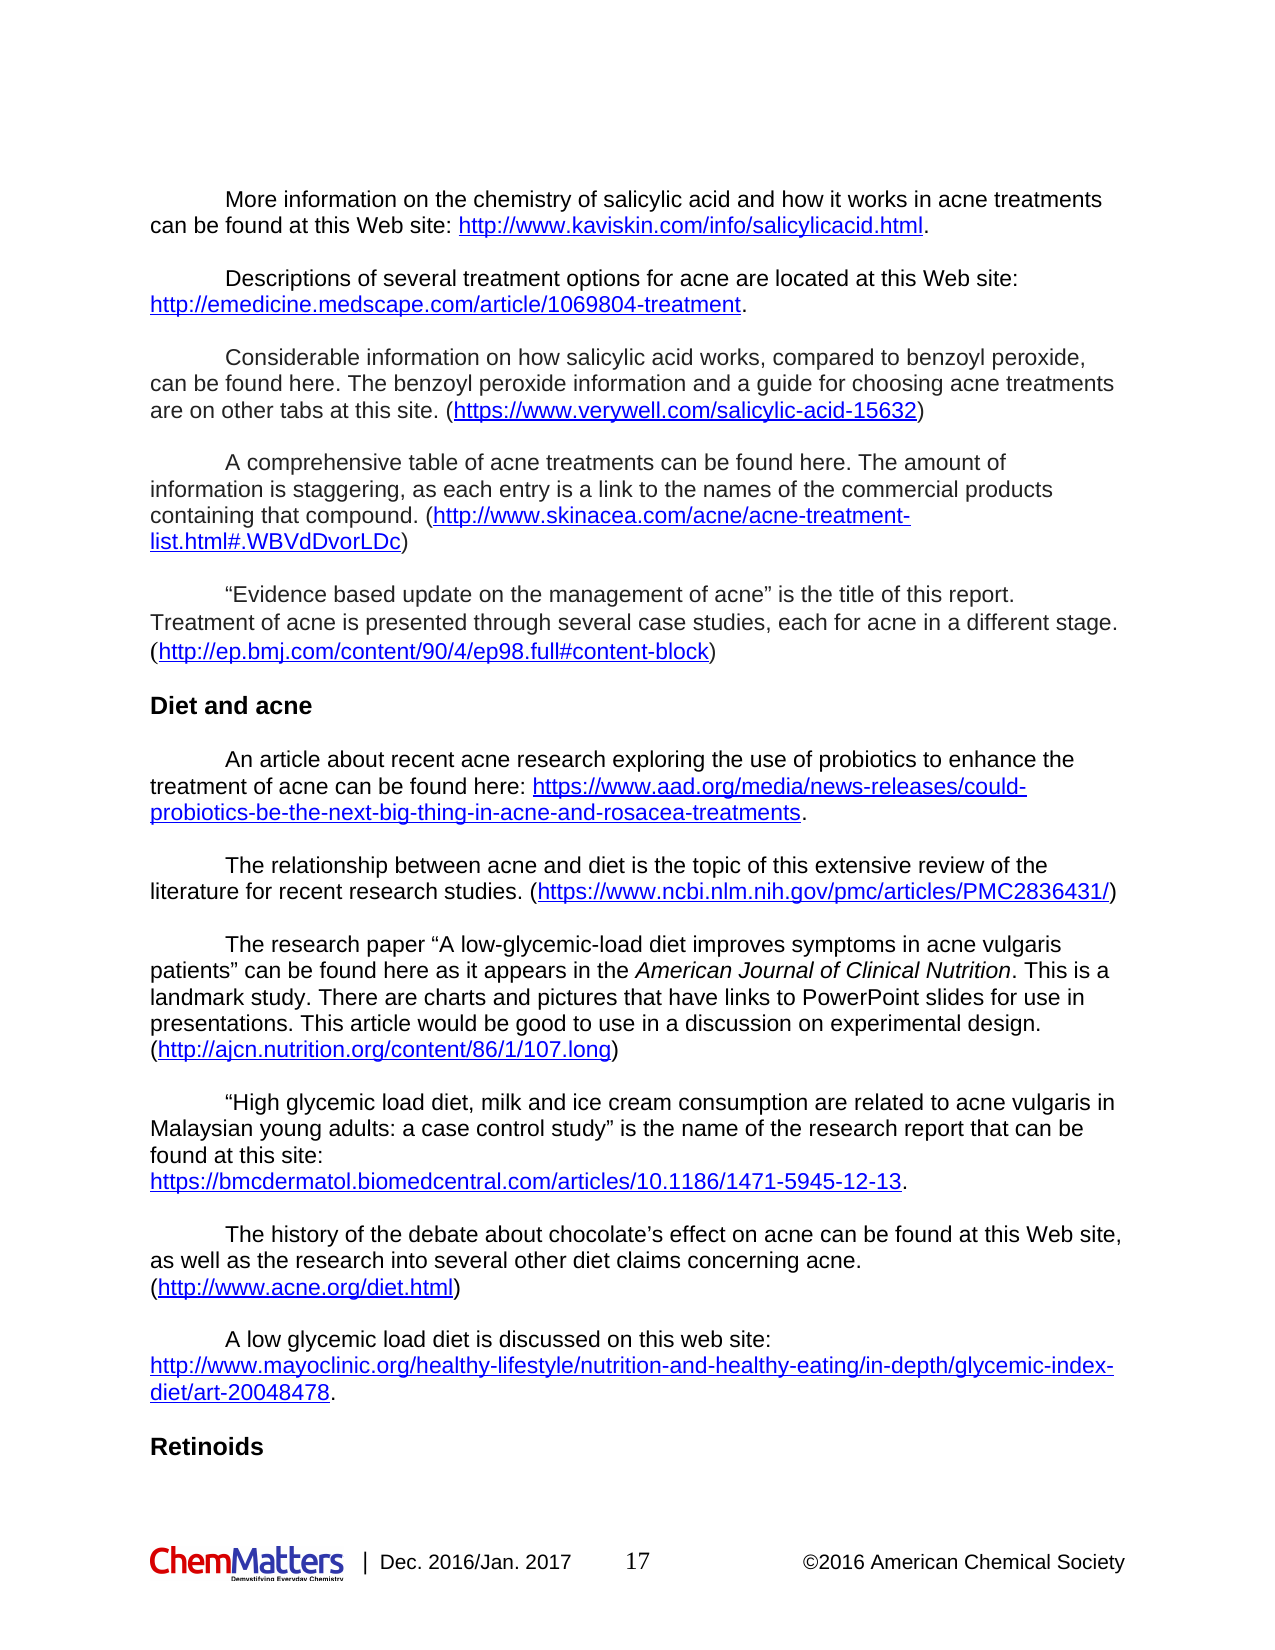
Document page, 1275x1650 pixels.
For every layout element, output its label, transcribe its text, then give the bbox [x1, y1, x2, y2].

text A comprehensive table of acne treatments can be found here. The amount of information is staggering, as each entry is a link to the names of the commercial products containing that compound. (http://www.skinacea.com/acne/acne-treatment-list.html#.WBVdDvorLDc) [150, 449, 1125, 555]
text “High glycemic load diet, milk and ice cream consumption are related to acne vulgaris in Malaysian young adults: a case control study” is the name of the research report that can be found at this site: [150, 1089, 1125, 1168]
text More information on the chemistry of salicylic acid and how it works in acne treatments can be found at this Web site: http://www.kaviskin.com/info/salicylicacid.html. [150, 186, 1125, 238]
text Retinoids [150, 1432, 1125, 1460]
text The research paper “A low-glycemic-load diet improves symptoms in acne vulgaris patients” can be found here as it appears in the American Journal of Clinical Nutrition. This is a landmark study. There are charts and pictures that have links to PowerPoint slides for use in presentations. This article would be good to use in a discussion on experimental design. (http://ajcn.nutrition.org/content/86/1/107.long) [150, 931, 1125, 1063]
text https://bmcdermatol.biomedcentral.com/articles/10.1186/1471-5945-12-13. [150, 1168, 1125, 1194]
text Diet and acne [150, 691, 1125, 720]
text “Evidence based update on the management of acne” is the title of this report. Treatment of acne is presented through several case studies, each for acne in a different stage. (http://ep.bmj.com/content/90/4/ep98.full#content-block) [150, 581, 1125, 665]
text Considerable information on how salicylic acid works, compared to benzoyl peroxide, can be found here. The benzoyl peroxide information and a guide for choosing acne treatments are on other tabs at this site. (https://www.verywell.com/salicylic-acid-15632) [150, 344, 1125, 423]
text An article about recent acne research exploring the use of probiotics to enhance the treatment of acne can be found here: https://www.aad.org/media/news-releases/could-probiotics-be-the-next-big-thing-in-acne-and-rosacea-treatments. [150, 746, 1125, 825]
text A low glycemic load diet is discussed on this web site: http://www.mayoclinic.org/healthy-lifestyle/nutrition-and-healthy-eating/in-depth/glycemic-index-diet/art-20048478. [150, 1326, 1125, 1405]
text Descriptions of several treatment options for acne are located at this Web site: http://emedicine.medscape.com/article/1069804-treatment. [150, 265, 1125, 317]
picture [150, 1546, 344, 1581]
text The history of the debate about chocolate’s effect on acne can be found at this Web site, as well as the research into several other diet claims concerning acne. (http://www.acne.org/diet.html) [150, 1221, 1125, 1300]
text The relationship between acne and diet is the topic of this extensive review of the literature for recent research studies. (https://www.ncbi.nlm.nih.gov/pmc/articles/PMC2836431/) [150, 852, 1125, 904]
